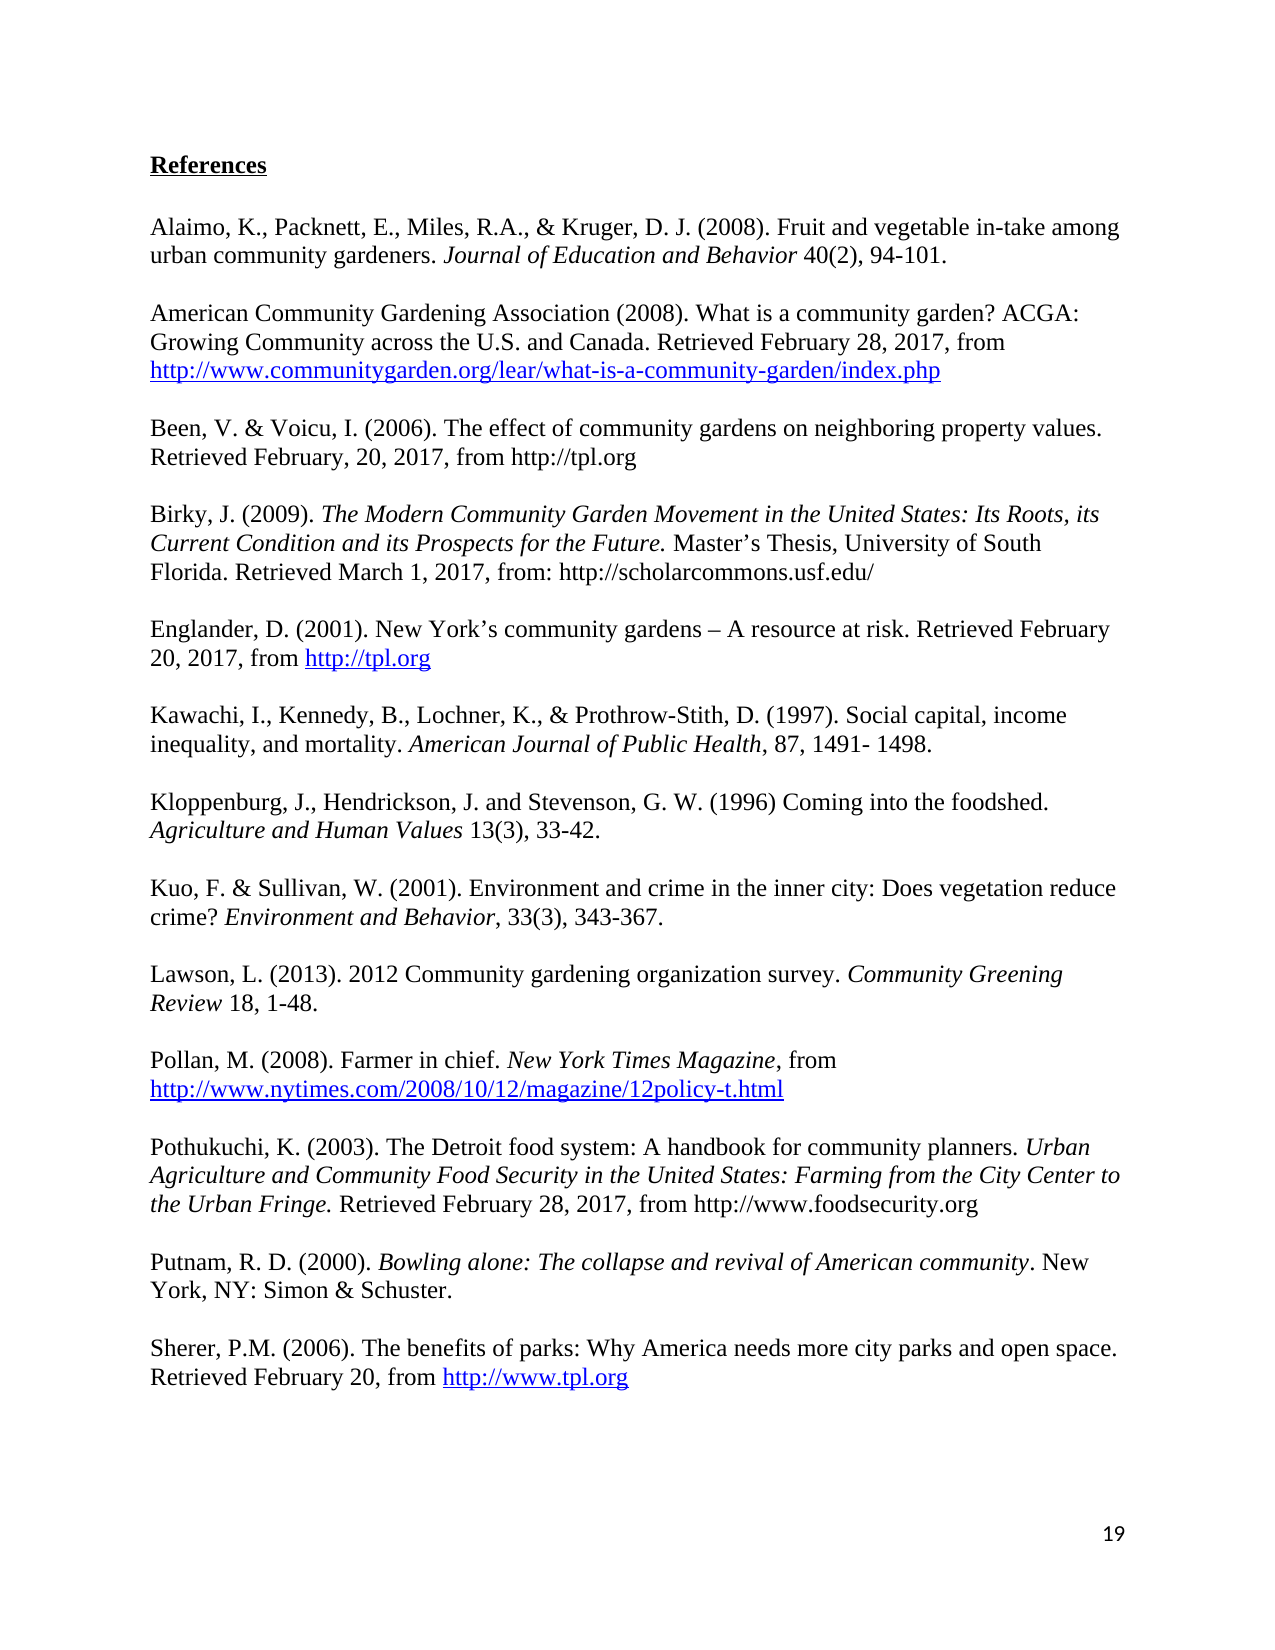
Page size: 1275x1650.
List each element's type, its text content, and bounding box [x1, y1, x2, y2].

text Englander, D. (2001). New York’s community gardens – A resource at risk. Retrieved February 20, 2017, from http://tpl.org [150, 614, 1125, 672]
text Been, V. & Voicu, I. (2006). The effect of community gardens on neighboring property values. Retrieved February, 20, 2017, from http://tpl.org [150, 413, 1125, 471]
text Alaimo, K., Packnett, E., Miles, R.A., & Kruger, D. J. (2008). Fruit and vegetable in-take among urban community gardeners. Journal of Education and Behavior 40(2), 94-101. [150, 212, 1125, 269]
text Birky, J. (2009). The Modern Community Garden Movement in the United States: Its Roots, its Current Condition and its Prospects for the Future. Master’s Thesis, University of South Florida. Retrieved March 1, 2017, from: http://scholarcommons.usf.edu/ [150, 499, 1125, 586]
text Kuo, F. & Sullivan, W. (2001). Environment and crime in the inner city: Does vegetation reduce crime? Environment and Behavior, 33(3), 343-367. [150, 873, 1125, 931]
text Lawson, L. (2013). 2012 Community gardening organization survey. Community Greening Review 18, 1-48. [150, 959, 1125, 1017]
text American Community Gardening Association (2008). What is a community garden? ACGA: Growing Community across the U.S. and Canada. Retrieved February 28, 2017, from http://www.communitygarden.org/lear/what-is-a-community-garden/index.php [150, 298, 1125, 384]
text Kloppenburg, J., Hendrickson, J. and Stevenson, G. W. (1996) Coming into the foodshed. Agriculture and Human Values 13(3), 33-42. [150, 787, 1125, 844]
text Pothukuchi, K. (2003). The Detroit food system: A handbook for community planners. Urban Agriculture and Community Food Security in the United States: Farming from the City Center to the Urban Fringe. Retrieved February 28, 2017, from http://www.foodsecurity.org [150, 1132, 1125, 1218]
text Putnam, R. D. (2000). Bowling alone: The collapse and revival of American community. New York, NY: Simon & Schuster. [150, 1247, 1125, 1304]
text http://www.nytimes.com/2008/10/12/magazine/12policy-t.html [150, 1074, 1125, 1103]
text References [150, 150, 1125, 179]
text Sherer, P.M. (2006). The benefits of parks: Why America needs more city parks and open space. Retrieved February 20, from http://www.tpl.org [150, 1333, 1125, 1391]
text Pollan, M. (2008). Farmer in chief. New York Times Magazine, from [150, 1046, 1125, 1074]
text Kawachi, I., Kennedy, B., Lochner, K., & Prothrow-Stith, D. (1997). Social capital, income inequality, and mortality. American Journal of Public Health, 87, 1491- 1498. [150, 701, 1125, 758]
